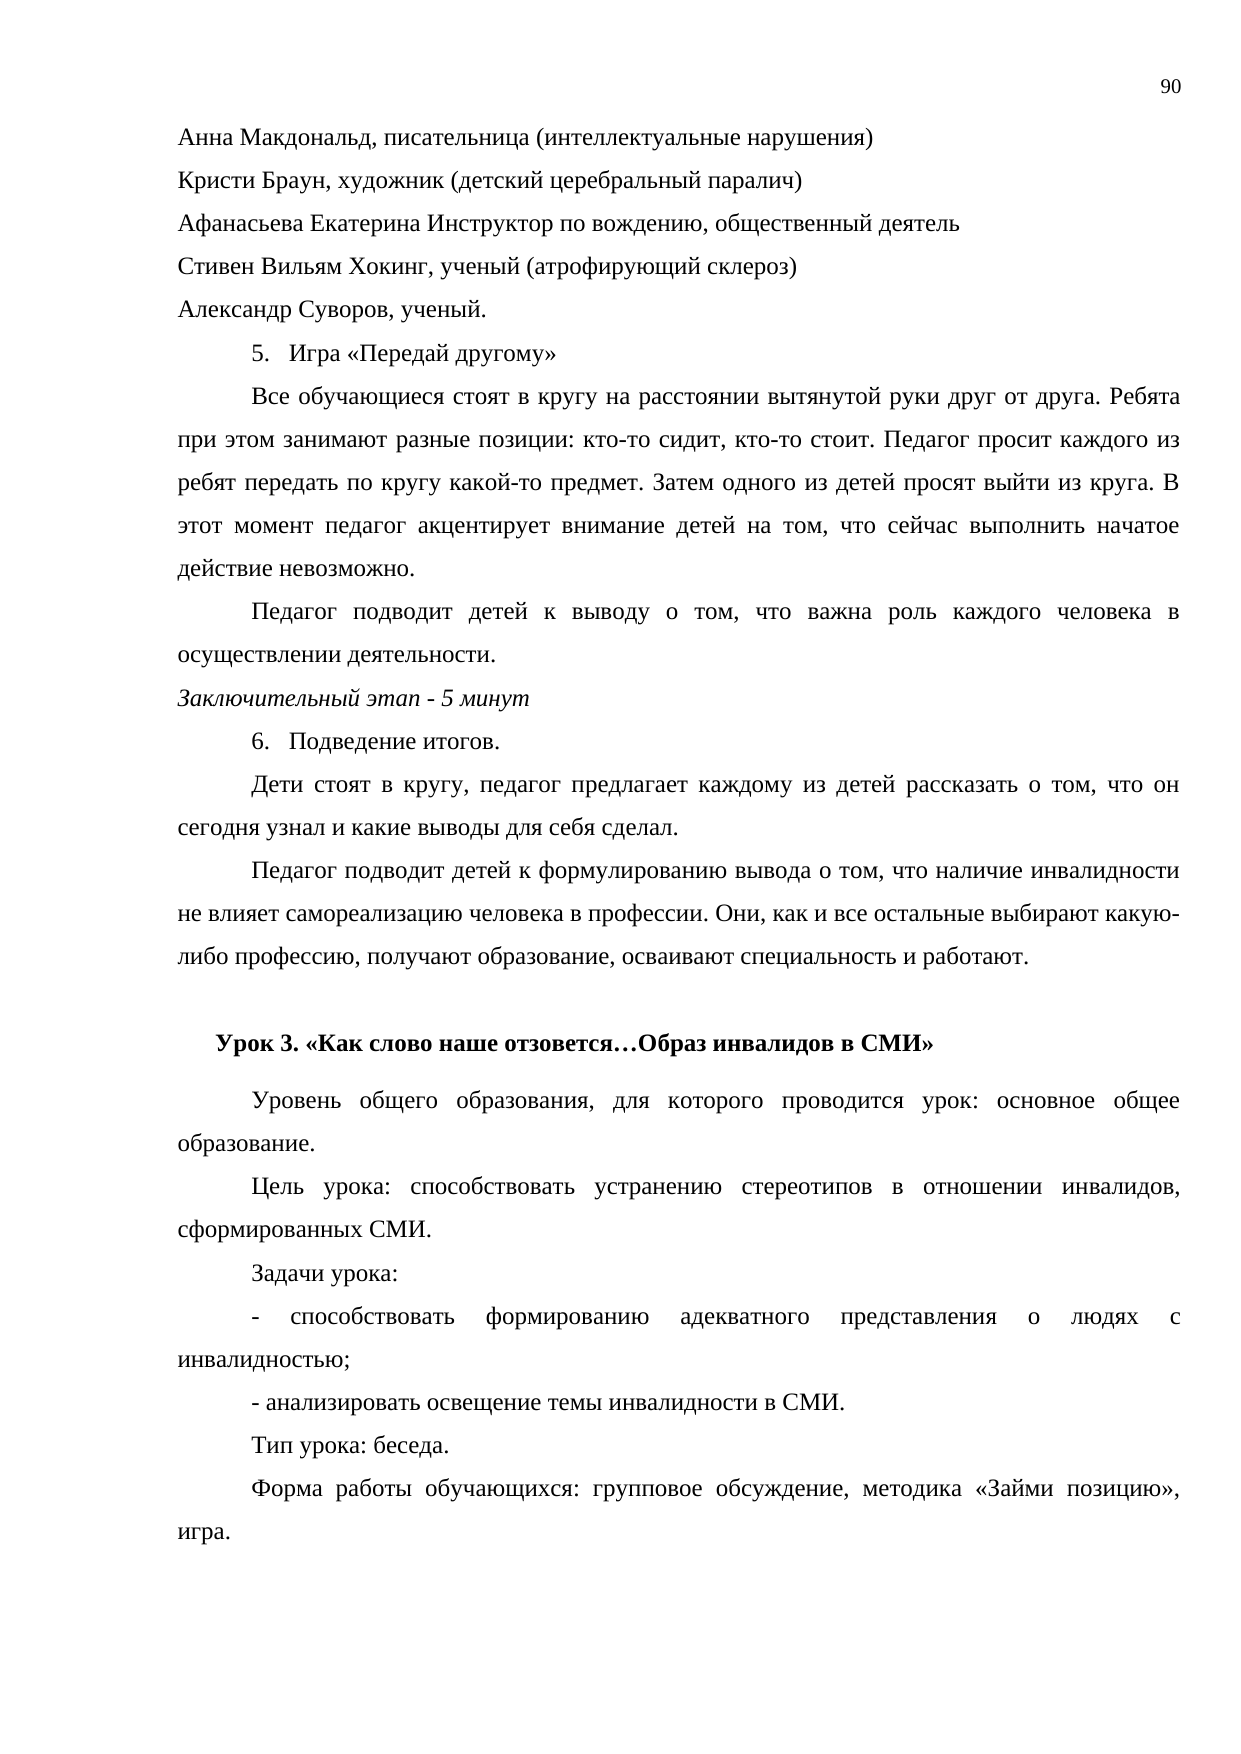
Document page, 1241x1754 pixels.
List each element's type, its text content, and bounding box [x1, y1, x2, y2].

text Все обучающиеся стоят в кругу на расстоянии вытянутой руки друг от друга. Ребята при этом занимают разные позиции: кто-то сидит, кто-то стоит. Педагог просит каждого из ребят передать по кругу какой-то предмет. Затем одного из детей просят выйти из круга. В этот момент педагог акцентирует внимание детей на том, что сейчас выполнить начатое действие невозможно. [177, 381, 1181, 582]
text - способствовать формированию адекватного представления о людях с инвалидностью; [177, 1301, 1181, 1373]
text Александр Суворов, ученый. [177, 294, 1181, 323]
text Форма работы обучающихся: групповое обсуждение, методика «Займи позицию», игра. [177, 1473, 1181, 1545]
text Педагог подводит детей к формулированию вывода о том, что наличие инвалидности не влияет самореализацию человека в профессии. Они, как и все остальные выбирают какую-либо профессию, получают образование, осваивают специальность и работают. [177, 855, 1181, 970]
text Задачи урока: [177, 1258, 1181, 1286]
list Игра «Передай другому» [251, 338, 1181, 366]
text Уровень общего образования, для которого проводится урок: основное общее образование. [177, 1085, 1181, 1157]
text Стивен Вильям Хокинг, ученый (атрофирующий склероз) [177, 251, 1181, 280]
list Подведение итогов. [251, 726, 1181, 754]
text Анна Макдональд, писательница (интеллектуальные нарушения) [177, 122, 1181, 151]
text - анализировать освещение темы инвалидности в СМИ. [177, 1387, 1181, 1416]
text Педагог подводит детей к выводу о том, что важна роль каждого человека в осуществлении деятельности. [177, 596, 1181, 668]
text Кристи Браун, художник (детский церебральный паралич) [177, 165, 1181, 194]
text Урок 3. «Как слово наше отзовется…Образ инвалидов в СМИ» [215, 1028, 1181, 1056]
text Цель урока: способствовать устранению стереотипов в отношении инвалидов, сформированных СМИ. [177, 1171, 1181, 1243]
text Дети стоят в кругу, педагог предлагает каждому из детей рассказать о том, что он сегодня узнал и какие выводы для себя сделал. [177, 769, 1181, 841]
text Тип урока: беседа. [177, 1430, 1181, 1459]
text Заключительный этап - 5 минут [177, 683, 1181, 711]
text Афанасьева Екатерина Инструктор по вождению, общественный деятель [177, 208, 1181, 237]
